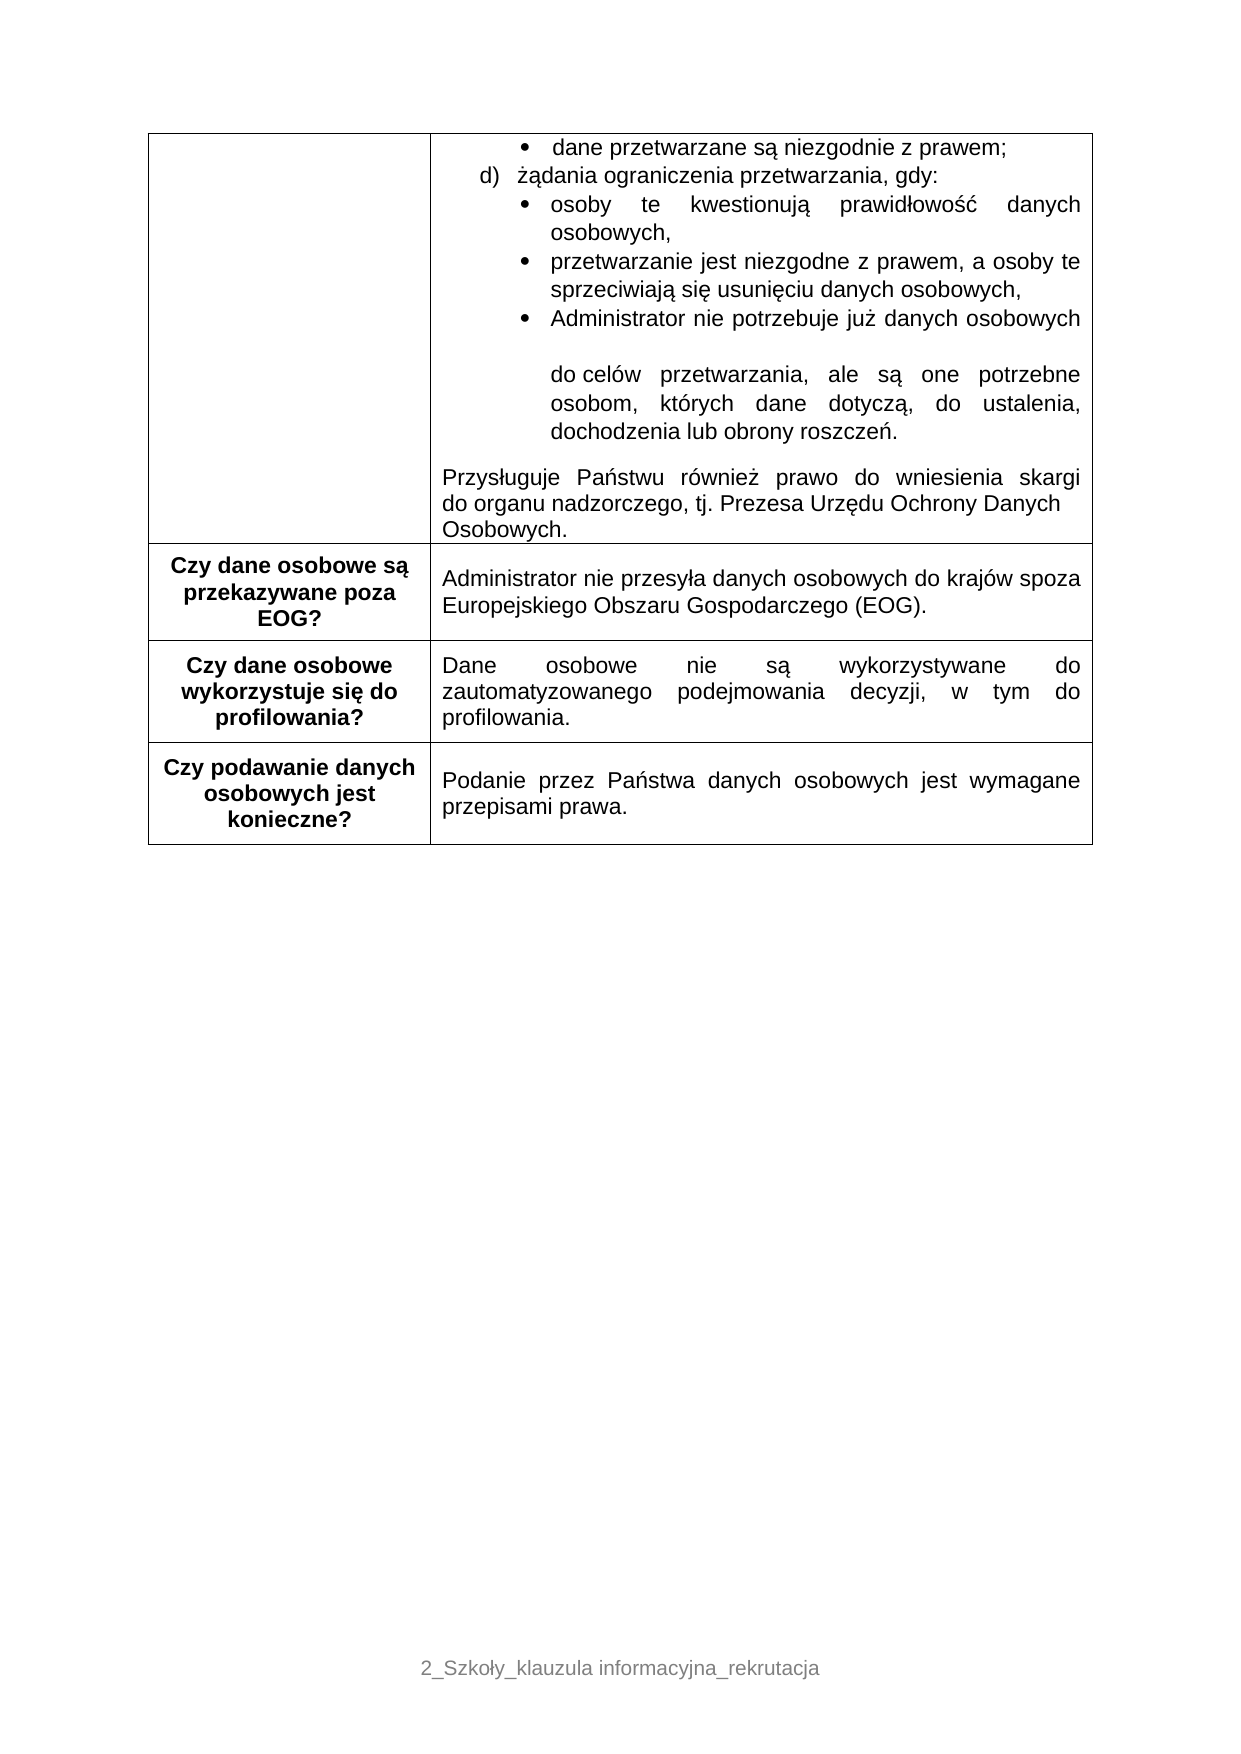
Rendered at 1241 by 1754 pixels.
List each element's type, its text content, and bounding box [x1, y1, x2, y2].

table_cell Czy dane osobowe wykorzystuje się do profilowania? [149, 641, 430, 742]
table_cell Administrator nie przesyła danych osobowych do krajów spoza Europejskiego Obszaru Gospodarczego (EOG). [431, 544, 1092, 640]
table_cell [431, 134, 1092, 542]
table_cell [149, 134, 430, 542]
table_cell Podanie przez Państwa danych osobowych jest wymagane przepisami prawa. [431, 743, 1092, 843]
table_cell Czy dane osobowe są przekazywane poza EOG? [149, 544, 430, 640]
table_cell Czy podawanie danych osobowych jest konieczne? [149, 743, 430, 843]
table_cell Dane osobowe nie są wykorzystywane do zautomatyzowanego podejmowania decyzji, w tym do profilowania. [431, 641, 1092, 742]
